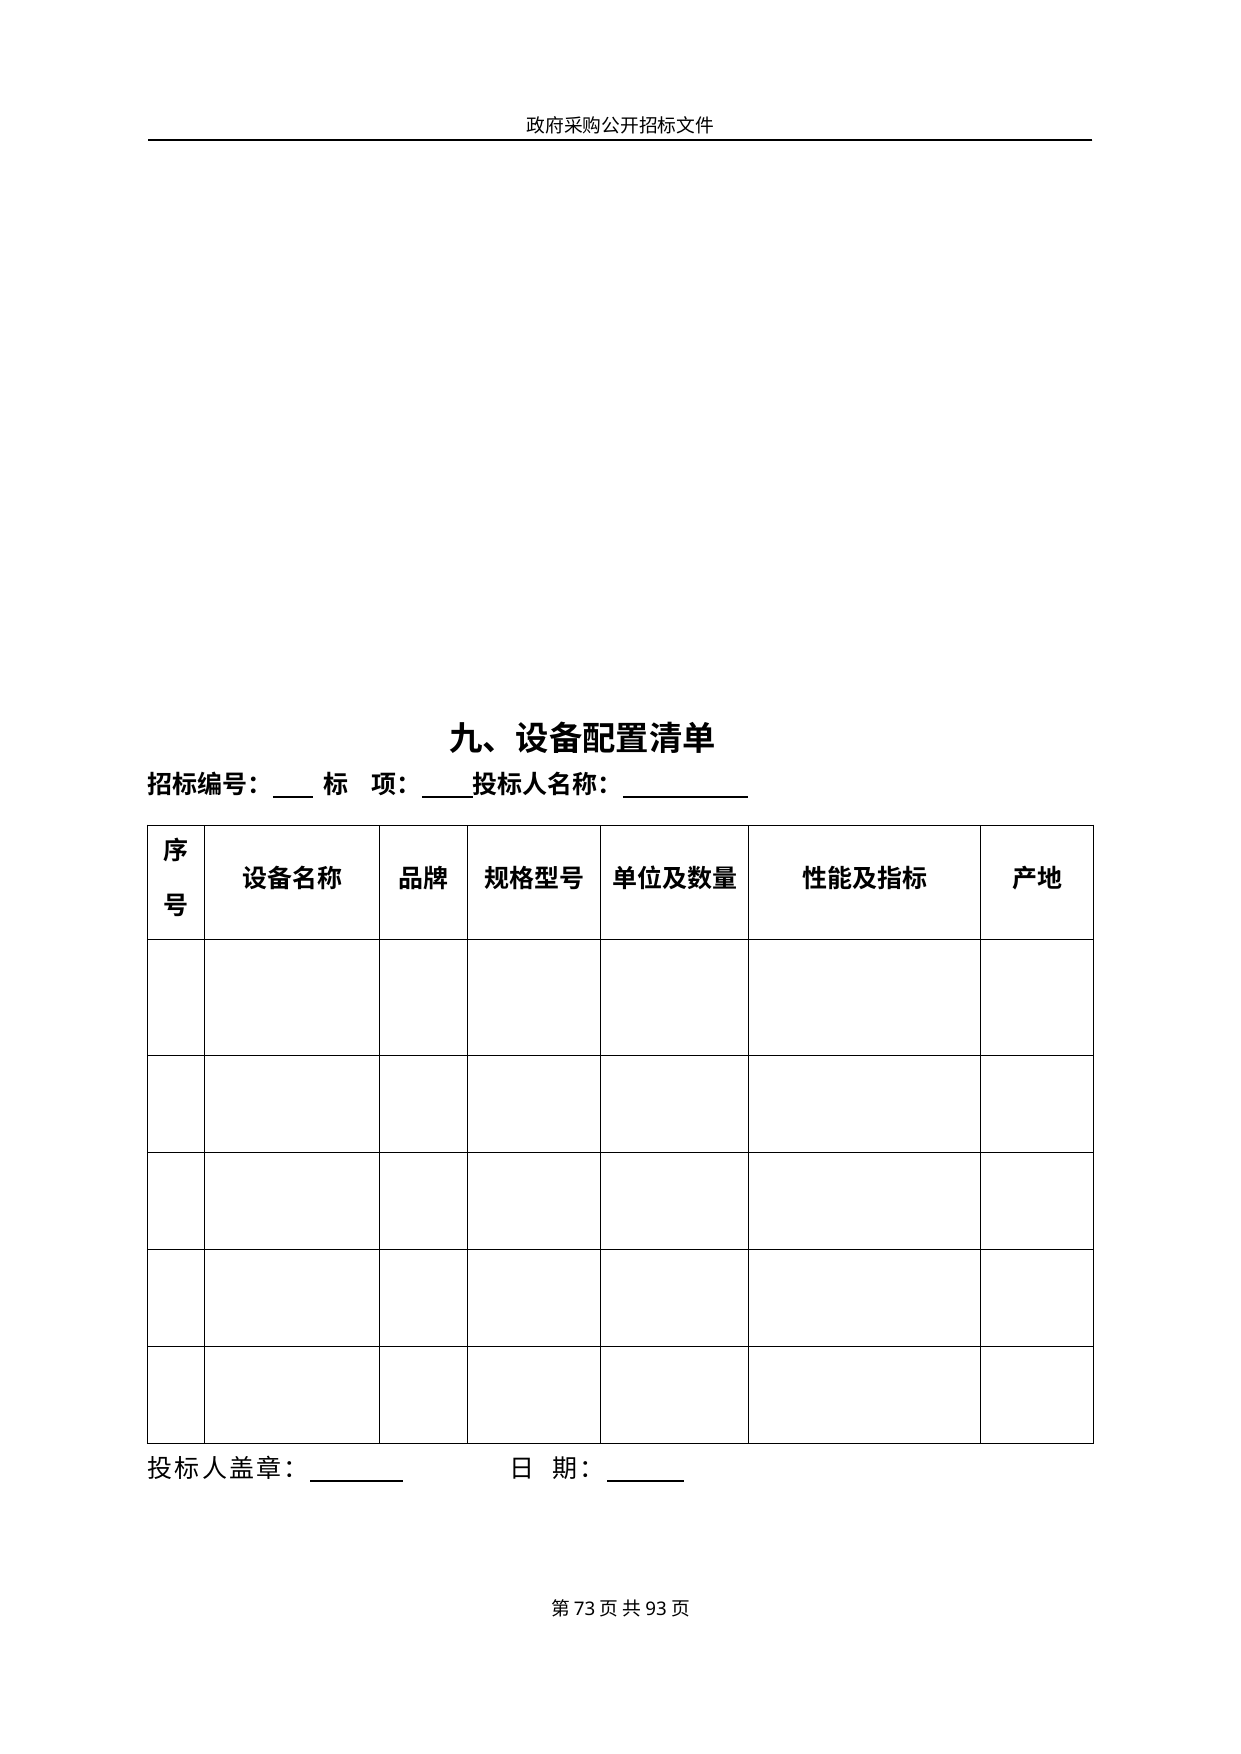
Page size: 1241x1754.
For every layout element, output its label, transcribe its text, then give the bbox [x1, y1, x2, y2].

table_cell [205, 1347, 379, 1443]
table_cell [468, 1250, 600, 1346]
list 九、设备配置清单 [148, 712, 1092, 760]
table_cell [148, 1153, 204, 1249]
table_cell [205, 940, 379, 1055]
table_cell [601, 1347, 748, 1443]
table_cell [749, 940, 980, 1055]
table_cell [380, 1250, 467, 1346]
text 招标编号： 标 项： 投标人名称： [148, 765, 1092, 801]
table_cell [380, 1347, 467, 1443]
table_cell [468, 940, 600, 1055]
table_header 产地 [981, 826, 1093, 939]
table_cell [468, 1153, 600, 1249]
table_cell [981, 940, 1093, 1055]
table_cell [601, 940, 748, 1055]
table_header 单位及数量 [601, 826, 748, 939]
table_header 序号 [148, 826, 204, 939]
table_cell [749, 1153, 980, 1249]
table_header 规格型号 [468, 826, 600, 939]
table_cell [205, 1056, 379, 1152]
table_header 性能及指标 [749, 826, 980, 939]
table_cell [205, 1153, 379, 1249]
table_cell [205, 1250, 379, 1346]
table_cell [380, 1056, 467, 1152]
table_cell [981, 1153, 1093, 1249]
table_cell [468, 1347, 600, 1443]
table_header 品牌 [380, 826, 467, 939]
table_cell [148, 1347, 204, 1443]
table_cell [380, 1153, 467, 1249]
table_cell [601, 1250, 748, 1346]
table_cell [148, 940, 204, 1055]
table_cell [468, 1056, 600, 1152]
table_header 设备名称 [205, 826, 379, 939]
table_cell [981, 1250, 1093, 1346]
table_cell [981, 1347, 1093, 1443]
table_cell [601, 1153, 748, 1249]
table_cell [148, 1056, 204, 1152]
table_cell [148, 1250, 204, 1346]
table_cell [981, 1056, 1093, 1152]
table_cell [749, 1056, 980, 1152]
text 投标人盖章： 日 期： [148, 1449, 1092, 1485]
table_cell [749, 1250, 980, 1346]
table_cell [601, 1056, 748, 1152]
table_cell [380, 940, 467, 1055]
table_cell [749, 1347, 980, 1443]
